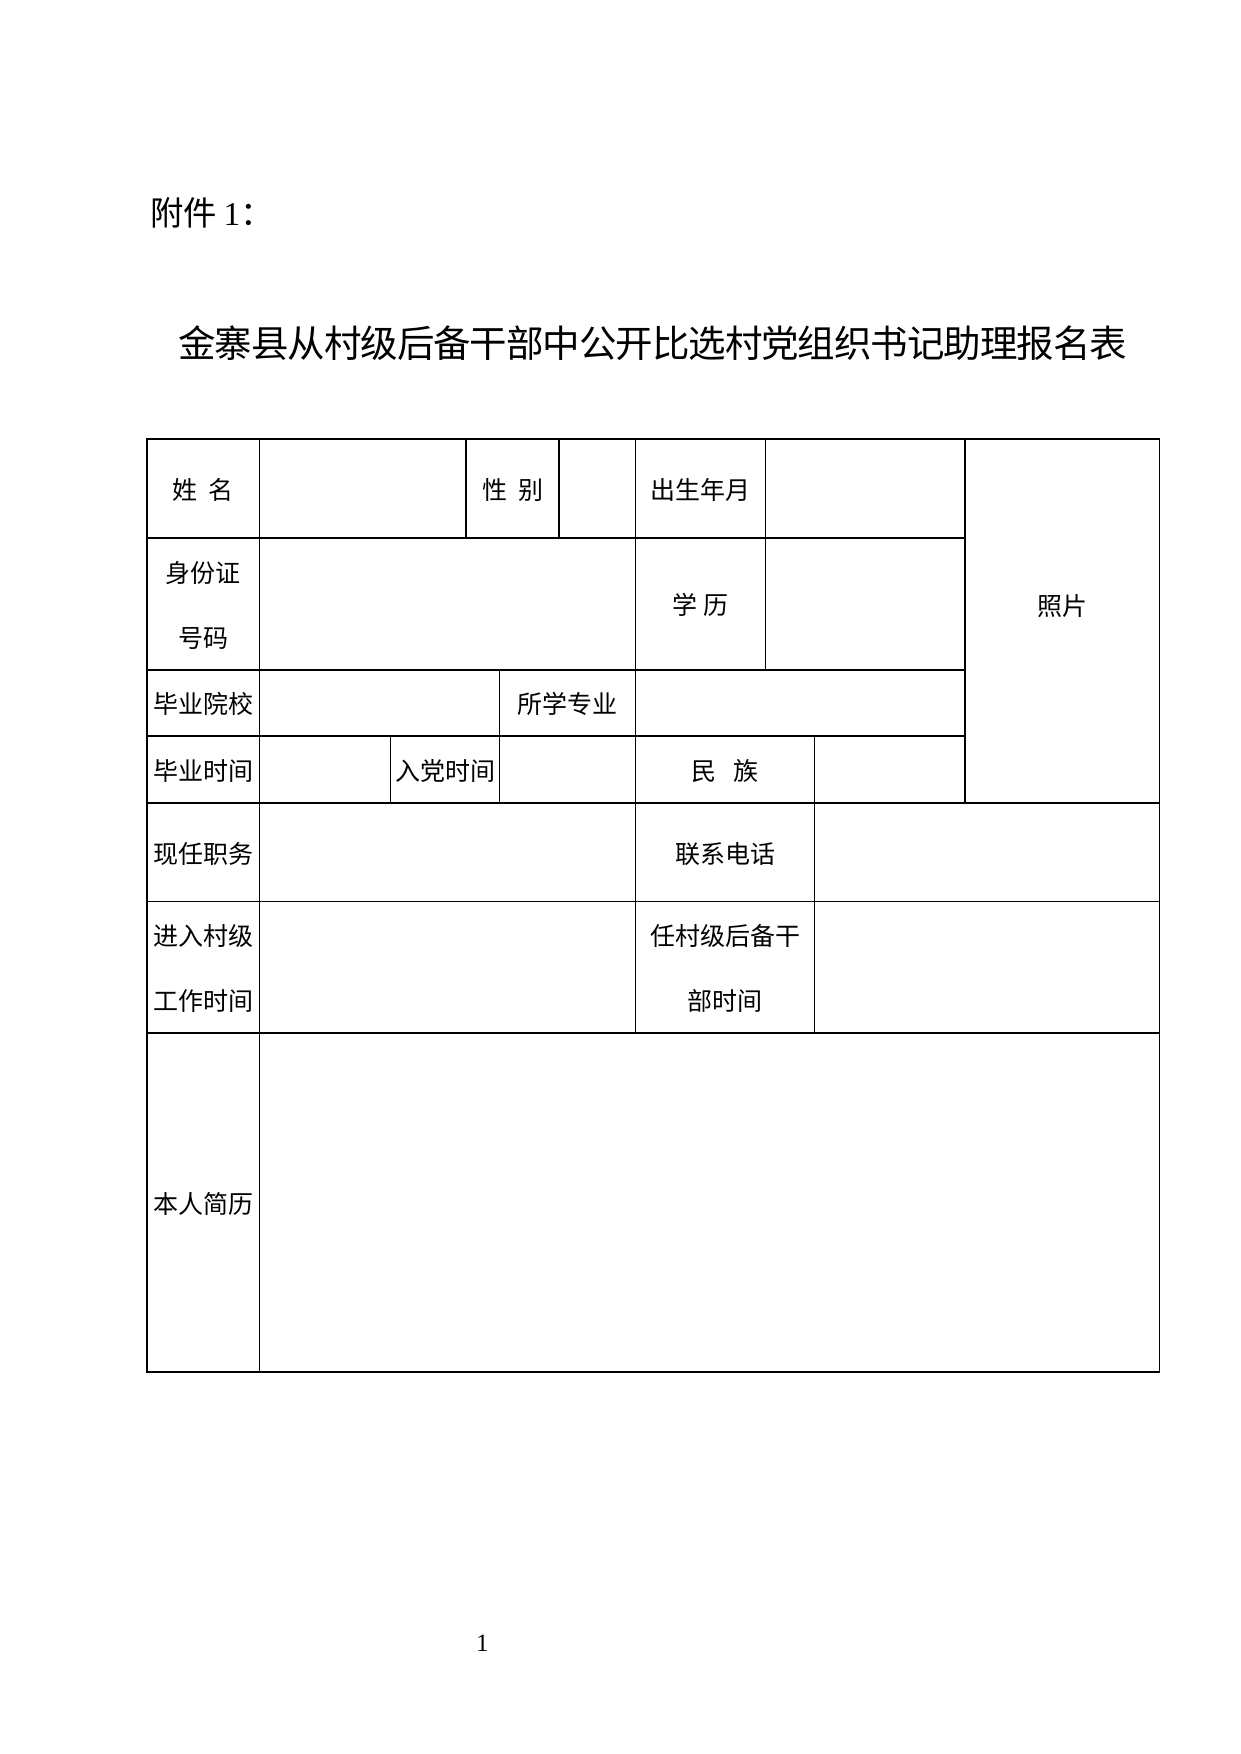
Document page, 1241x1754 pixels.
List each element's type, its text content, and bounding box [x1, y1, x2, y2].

table_cell [260, 440, 465, 537]
table_cell [260, 737, 390, 802]
table_cell 学 历 [636, 539, 765, 669]
table_cell 任村级后备干部时间 [636, 902, 814, 1032]
table_cell 现任职务 [148, 804, 259, 901]
table_cell [560, 440, 635, 537]
table_cell 毕业院校 [148, 671, 259, 735]
table_cell [636, 671, 964, 735]
table_cell 性 别 [467, 440, 558, 537]
table_cell [260, 1034, 1159, 1371]
table_cell 民 族 [636, 737, 814, 802]
table_cell 姓 名 [148, 440, 259, 537]
table_cell 照片 [966, 440, 1159, 802]
table_cell 进入村级工作时间 [148, 902, 259, 1032]
table_cell [260, 804, 635, 901]
table_cell [815, 902, 1159, 1032]
table_cell [260, 671, 499, 735]
table_cell 出生年月 [636, 440, 765, 537]
table_cell [815, 804, 1159, 901]
table_cell 所学专业 [500, 671, 635, 735]
table_header 附件1： 金寨县从村级后备干部中公开比选村党组织书记助理报名表 [147, 178, 1159, 438]
table_cell [260, 539, 635, 669]
table_cell [815, 737, 964, 802]
table_cell [766, 440, 964, 537]
table_cell 入党时间 [391, 737, 499, 802]
table_cell [500, 737, 635, 802]
table_cell [260, 902, 635, 1032]
table_cell [766, 539, 964, 669]
table_cell 联系电话 [636, 804, 814, 901]
table_cell 毕业时间 [148, 737, 259, 802]
table_cell 身份证 号码 [148, 539, 259, 669]
table_cell 本人简历 [148, 1034, 259, 1371]
